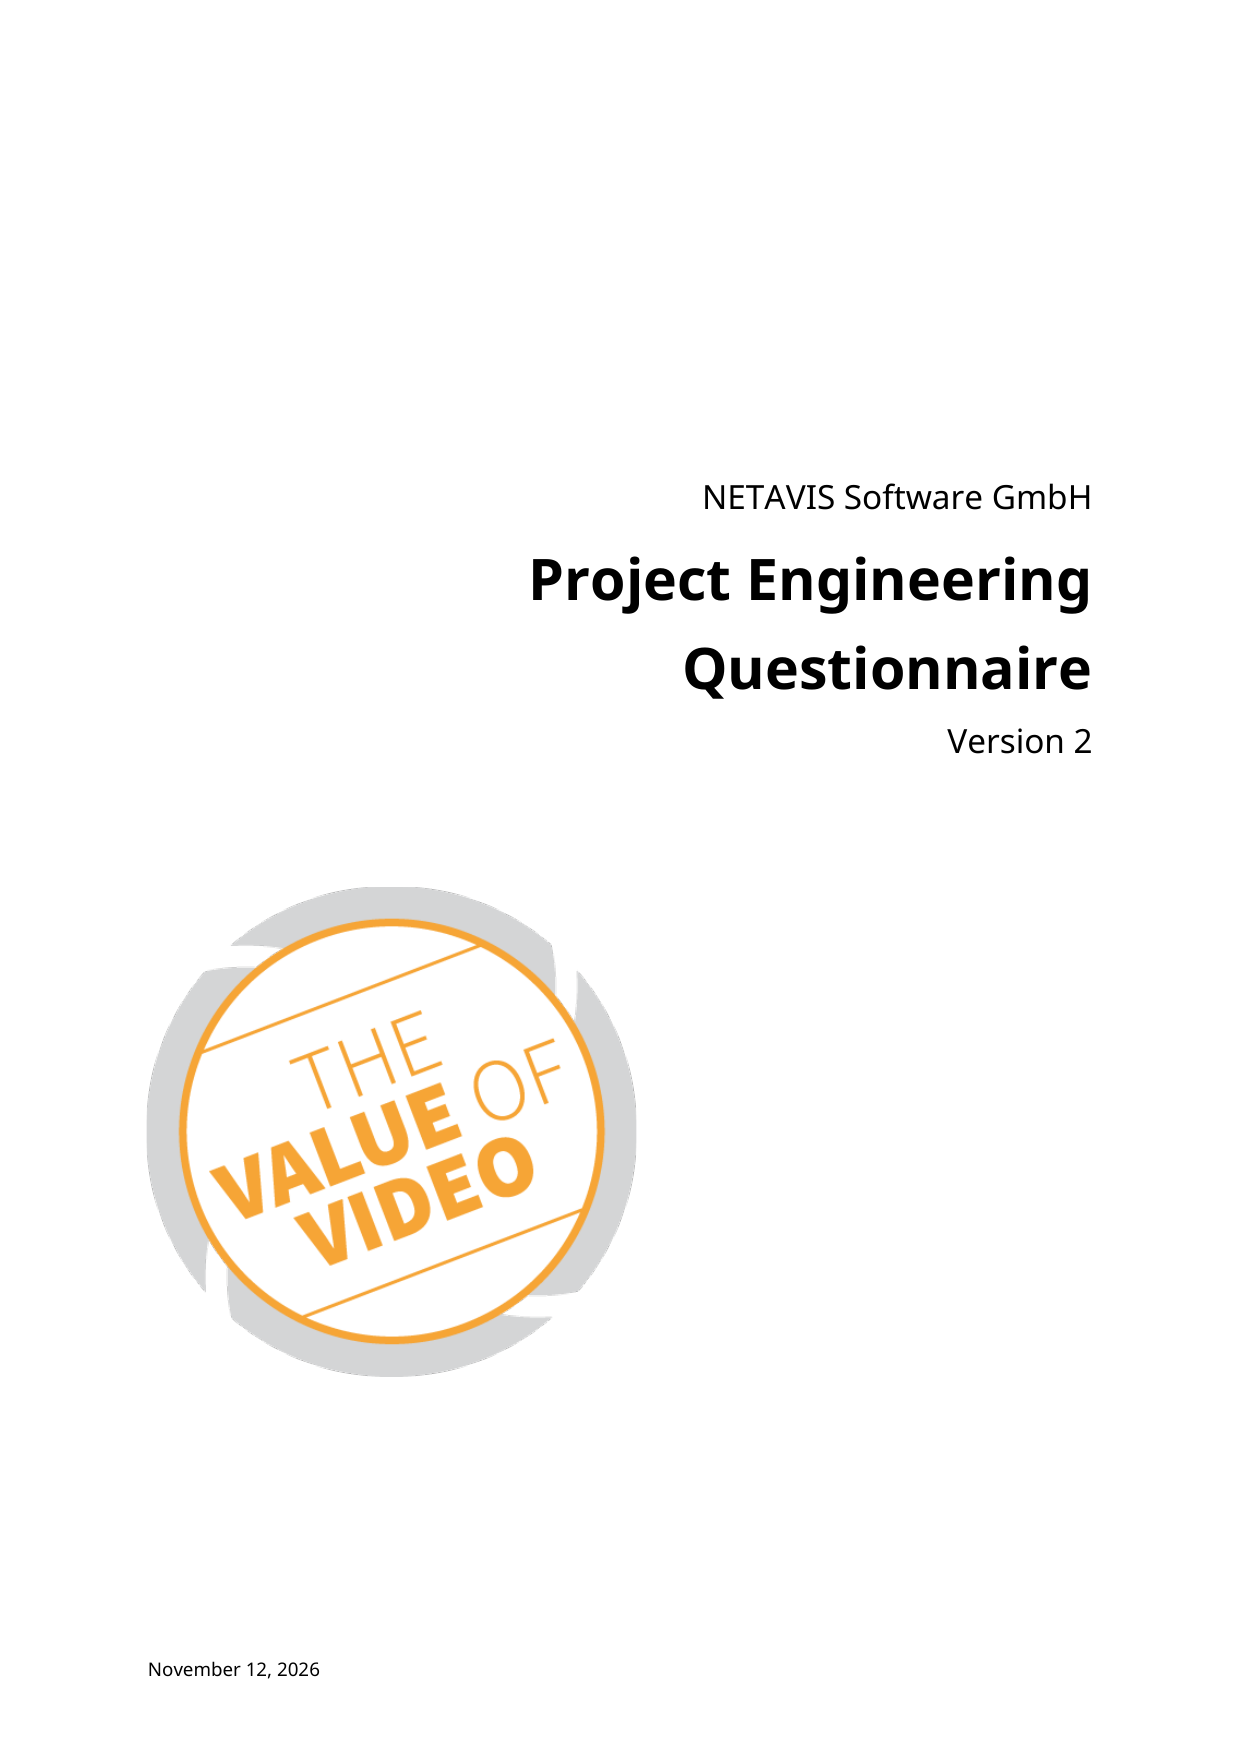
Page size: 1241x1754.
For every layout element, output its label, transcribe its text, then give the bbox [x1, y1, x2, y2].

title Questionnaire [148, 628, 1092, 707]
picture [146, 887, 637, 1377]
subtitle NETAVIS Software GmbH [148, 474, 1092, 519]
title Project Engineering [148, 539, 1092, 617]
subtitle Version 2 [148, 718, 1092, 764]
